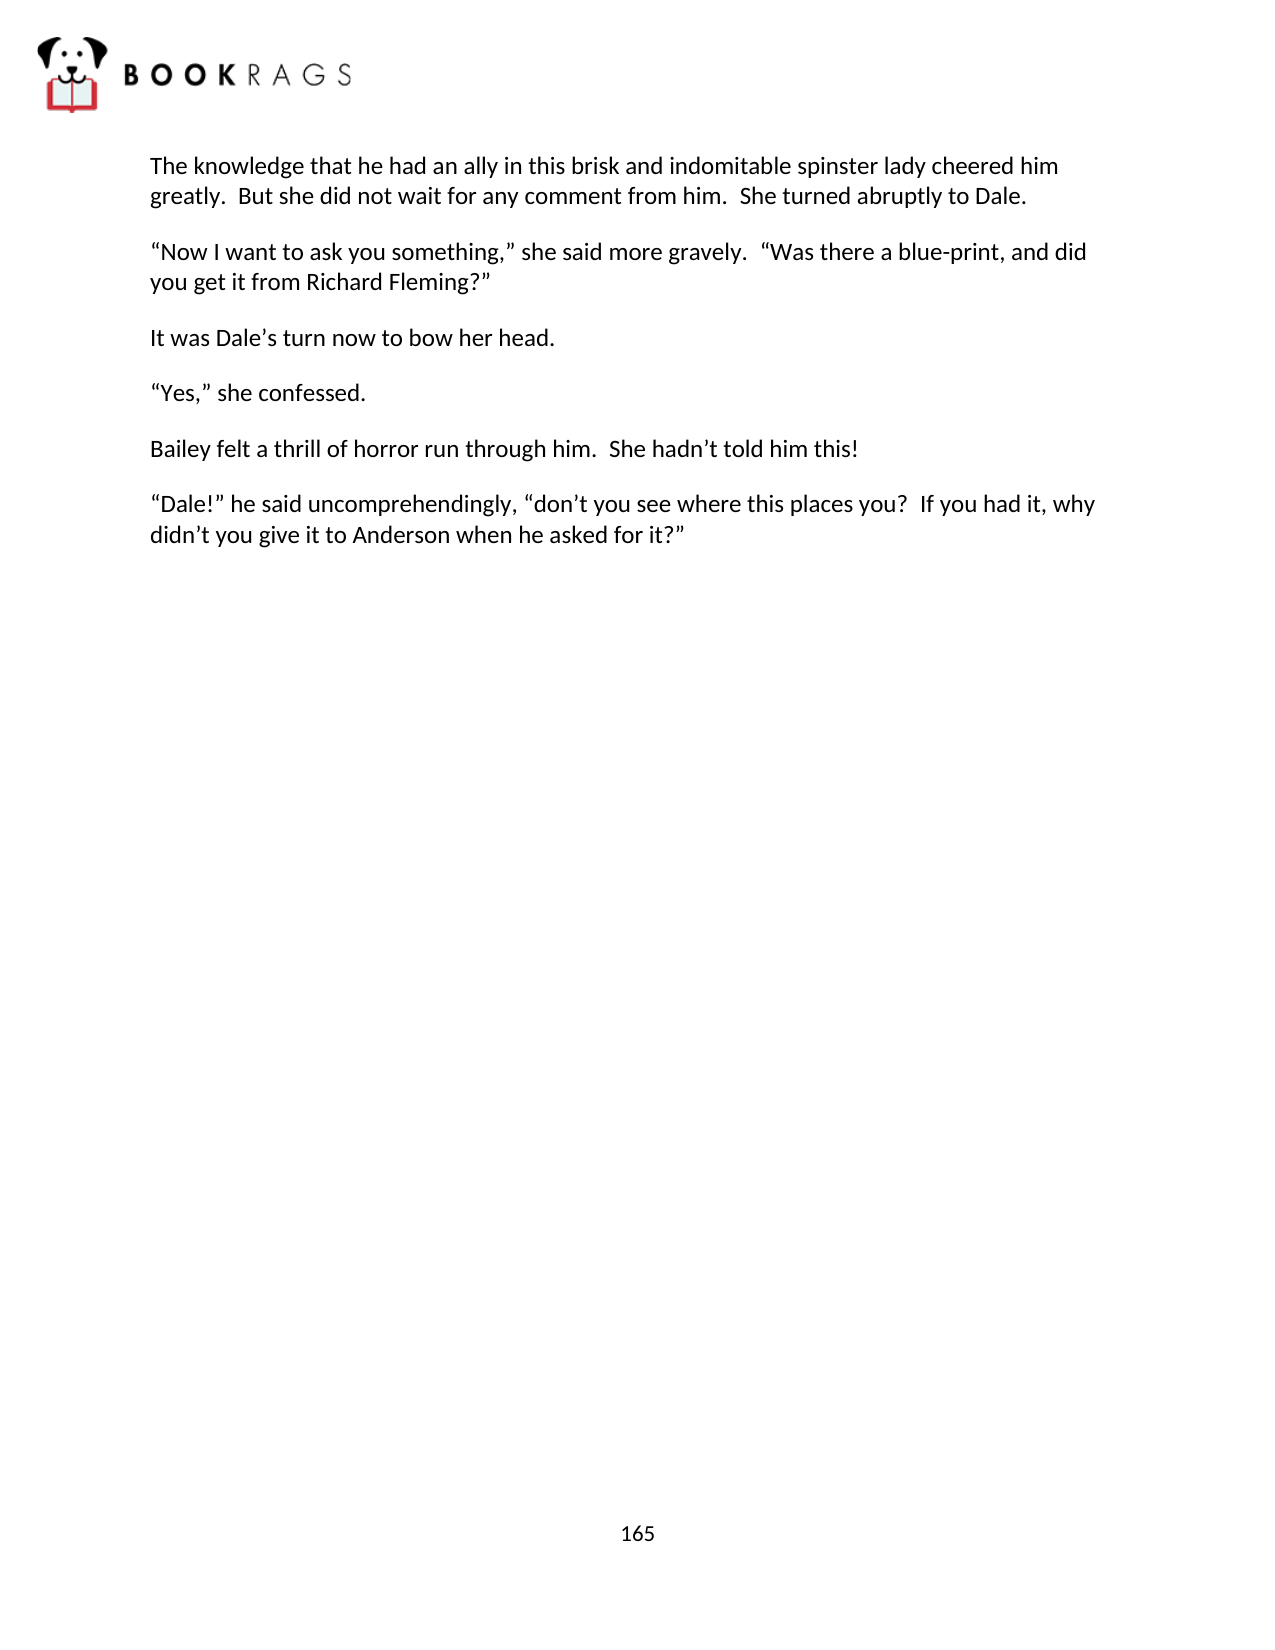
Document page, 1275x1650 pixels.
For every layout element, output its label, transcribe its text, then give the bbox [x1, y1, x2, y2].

text The knowledge that he had an ally in this brisk and indomitable spinster lady cheered him greatly. But she did not wait for any comment from him. She turned abruptly to Dale. [150, 150, 1125, 211]
text Bailey felt a thrill of horror run through him. She hadn’t told him this! [150, 433, 1125, 464]
text It was Dale’s turn now to bow her head. [150, 322, 1125, 353]
text “Yes,” she confessed. [150, 378, 1125, 408]
text “Now I want to ask you something,” she said more gravely. “Was there a blue-print, and did you get it from Richard Fleming?” [150, 236, 1125, 297]
picture [37, 37, 351, 113]
text “Dale!” he said uncomprehendingly, “don’t you see where this places you? If you had it, why didn’t you give it to Anderson when he asked for it?” [150, 489, 1125, 550]
